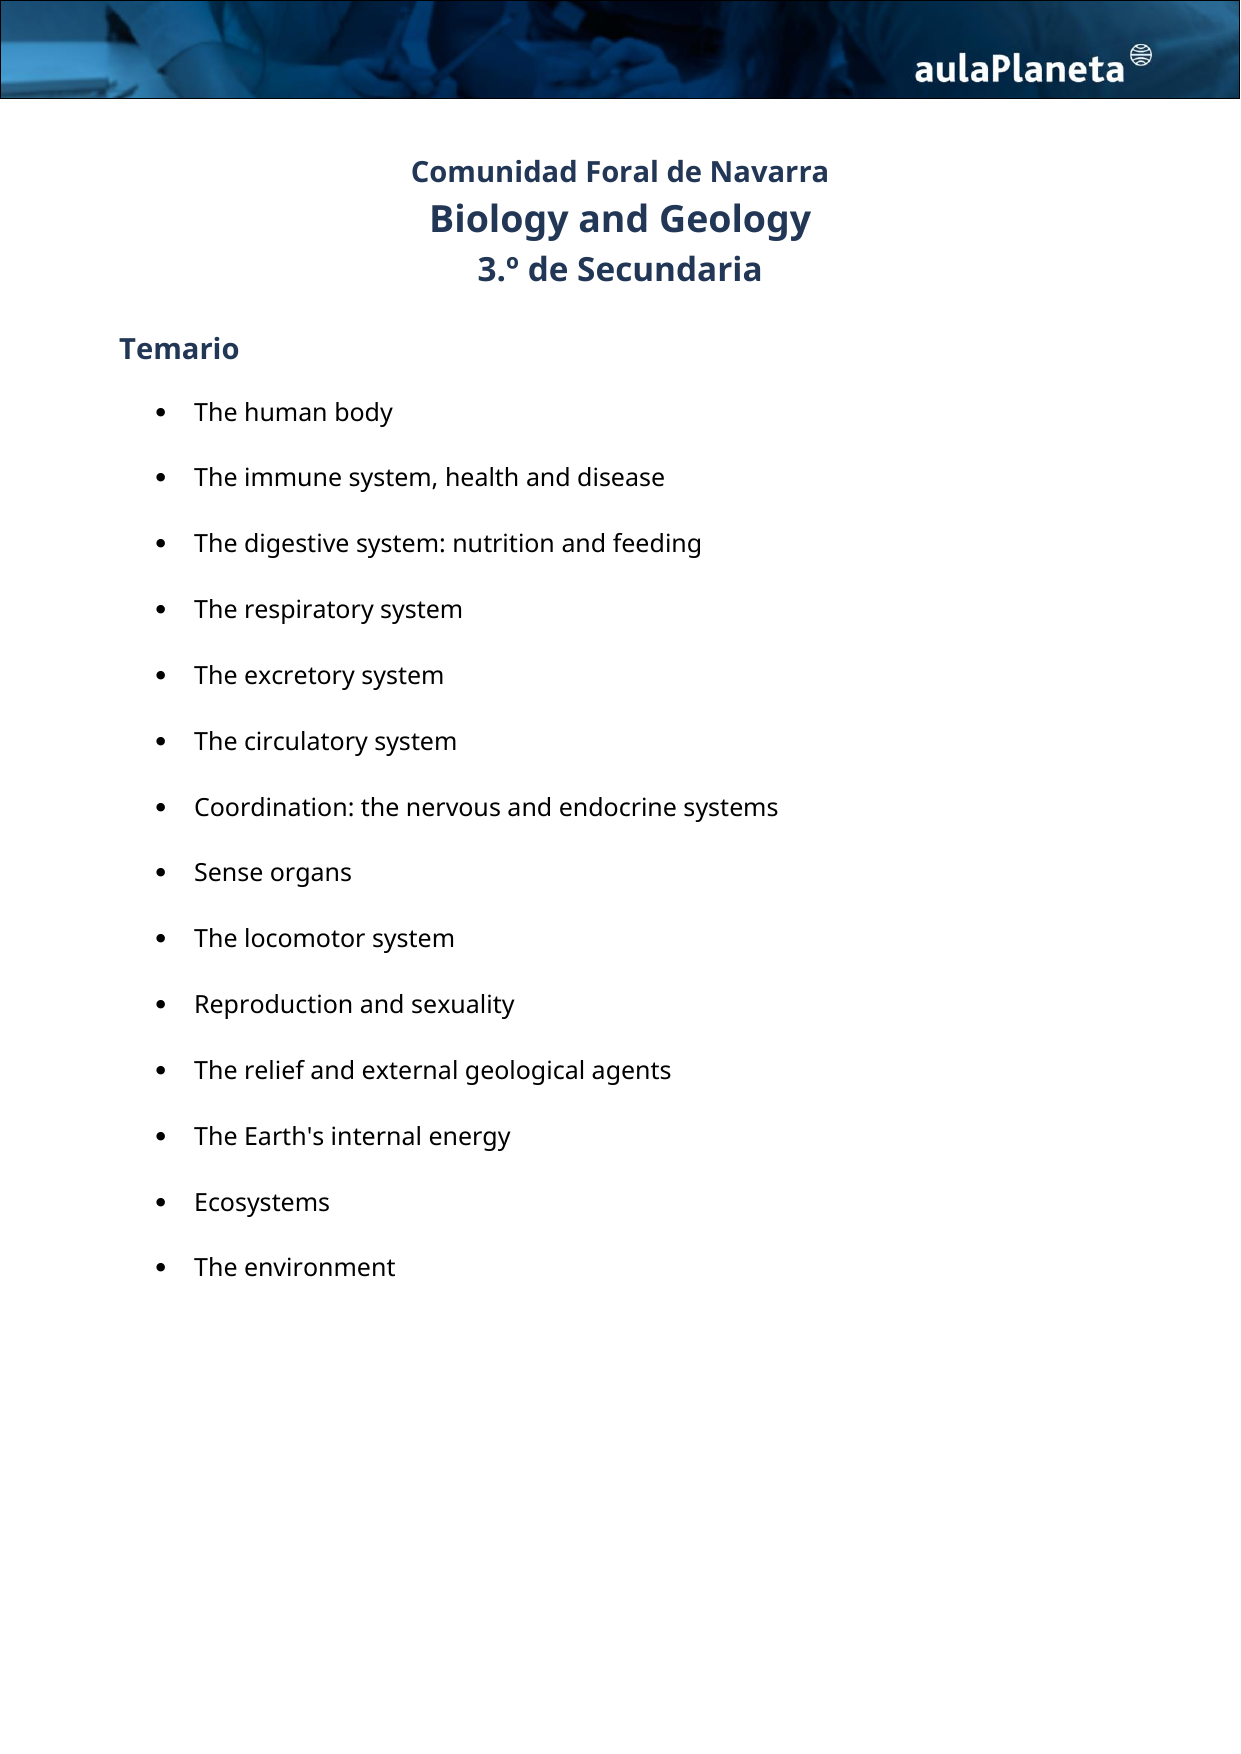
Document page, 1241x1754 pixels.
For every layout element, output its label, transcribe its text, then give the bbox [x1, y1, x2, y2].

table_cell Biology and Geology [119, 193, 1121, 244]
table_cell The human body The immune system, health and disease The digestive system: nutrition and feeding The respiratory system The excretory system The circulatory system Coordination: the nervous and endocrine systems Sense organs The locomotor system Reproduction and sexuality The relief and external geological agents The Earth's internal energy Ecosystems The environment [119, 369, 1121, 1315]
table_cell 3.º de Secundaria [119, 246, 1121, 291]
table_header Comunidad Foral de Navarra [119, 152, 1121, 191]
picture [1, 1, 1239, 98]
table_header Temario [119, 328, 1121, 368]
